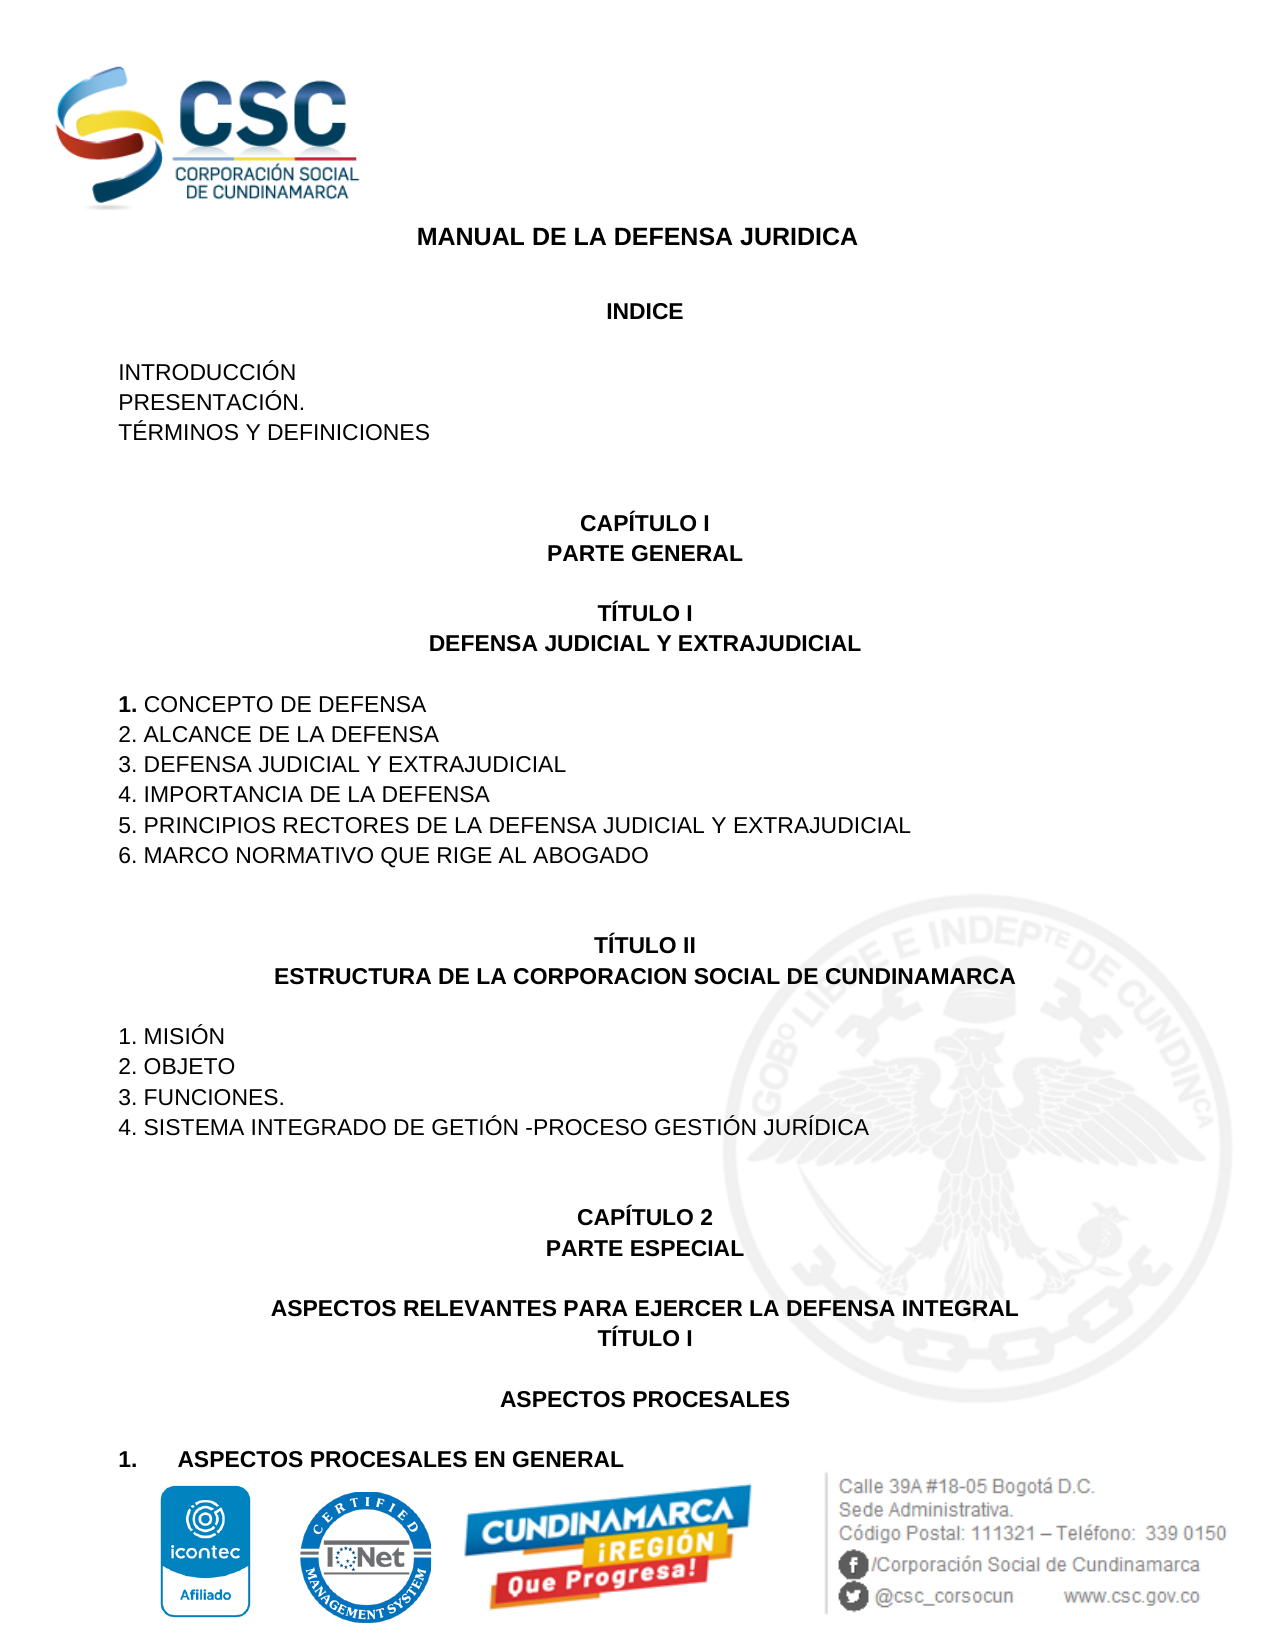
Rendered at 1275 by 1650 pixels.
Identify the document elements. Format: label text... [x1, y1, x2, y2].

text TÍTULO I [118, 600, 1172, 627]
text PRESENTACIÓN. [118, 389, 1172, 415]
picture [147, 1472, 264, 1627]
text 6. MARCO NORMATIVO QUE RIGE AL ABOGADO [118, 842, 1172, 868]
picture [37, 50, 382, 219]
text ASPECTOS RELEVANTES PARA EJERCER LA DEFENSA INTEGRAL [118, 1295, 1172, 1321]
text 2. ALCANCE DE LA DEFENSA [118, 721, 1172, 747]
text PARTE ESPECIAL [118, 1234, 1172, 1261]
text 1. CONCEPTO DE DEFENSA [118, 691, 1172, 717]
text 3. FUNCIONES. [118, 1083, 1172, 1110]
text 1. MISIÓN [118, 1023, 1172, 1049]
text 2. OBJETO [118, 1053, 1172, 1080]
text MANUAL DE LA DEFENSA JURIDICA [177, 221, 1098, 250]
text 4. IMPORTANCIA DE LA DEFENSA [118, 781, 1172, 808]
text ASPECTOS PROCESALES [118, 1386, 1172, 1412]
text TÍTULO II [118, 932, 1172, 959]
text 5. PRINCIPIOS RECTORES DE LA DEFENSA JUDICIAL Y EXTRAJUDICIAL [118, 812, 1172, 838]
text DEFENSA JUDICIAL Y EXTRAJUDICIAL [118, 630, 1172, 657]
text CAPÍTULO 2 [118, 1204, 1172, 1231]
list ASPECTOS PROCESALES EN GENERAL [118, 1446, 1172, 1472]
text 3. DEFENSA JUDICIAL Y EXTRAJUDICIAL [118, 751, 1172, 778]
picture [300, 880, 1249, 1631]
text CAPÍTULO I [118, 509, 1172, 536]
text PARTE GENERAL [118, 540, 1172, 566]
text TÉRMINOS Y DEFINICIONES [118, 419, 1172, 445]
text TÍTULO I [118, 1325, 1172, 1352]
text INDICE [118, 298, 1172, 324]
text ESTRUCTURA DE LA CORPORACION SOCIAL DE CUNDINAMARCA [118, 963, 1172, 989]
text INTRODUCCIÓN [118, 358, 1172, 385]
text 4. SISTEMA INTEGRADO DE GETIÓN -PROCESO GESTIÓN JURÍDICA [118, 1114, 1172, 1140]
